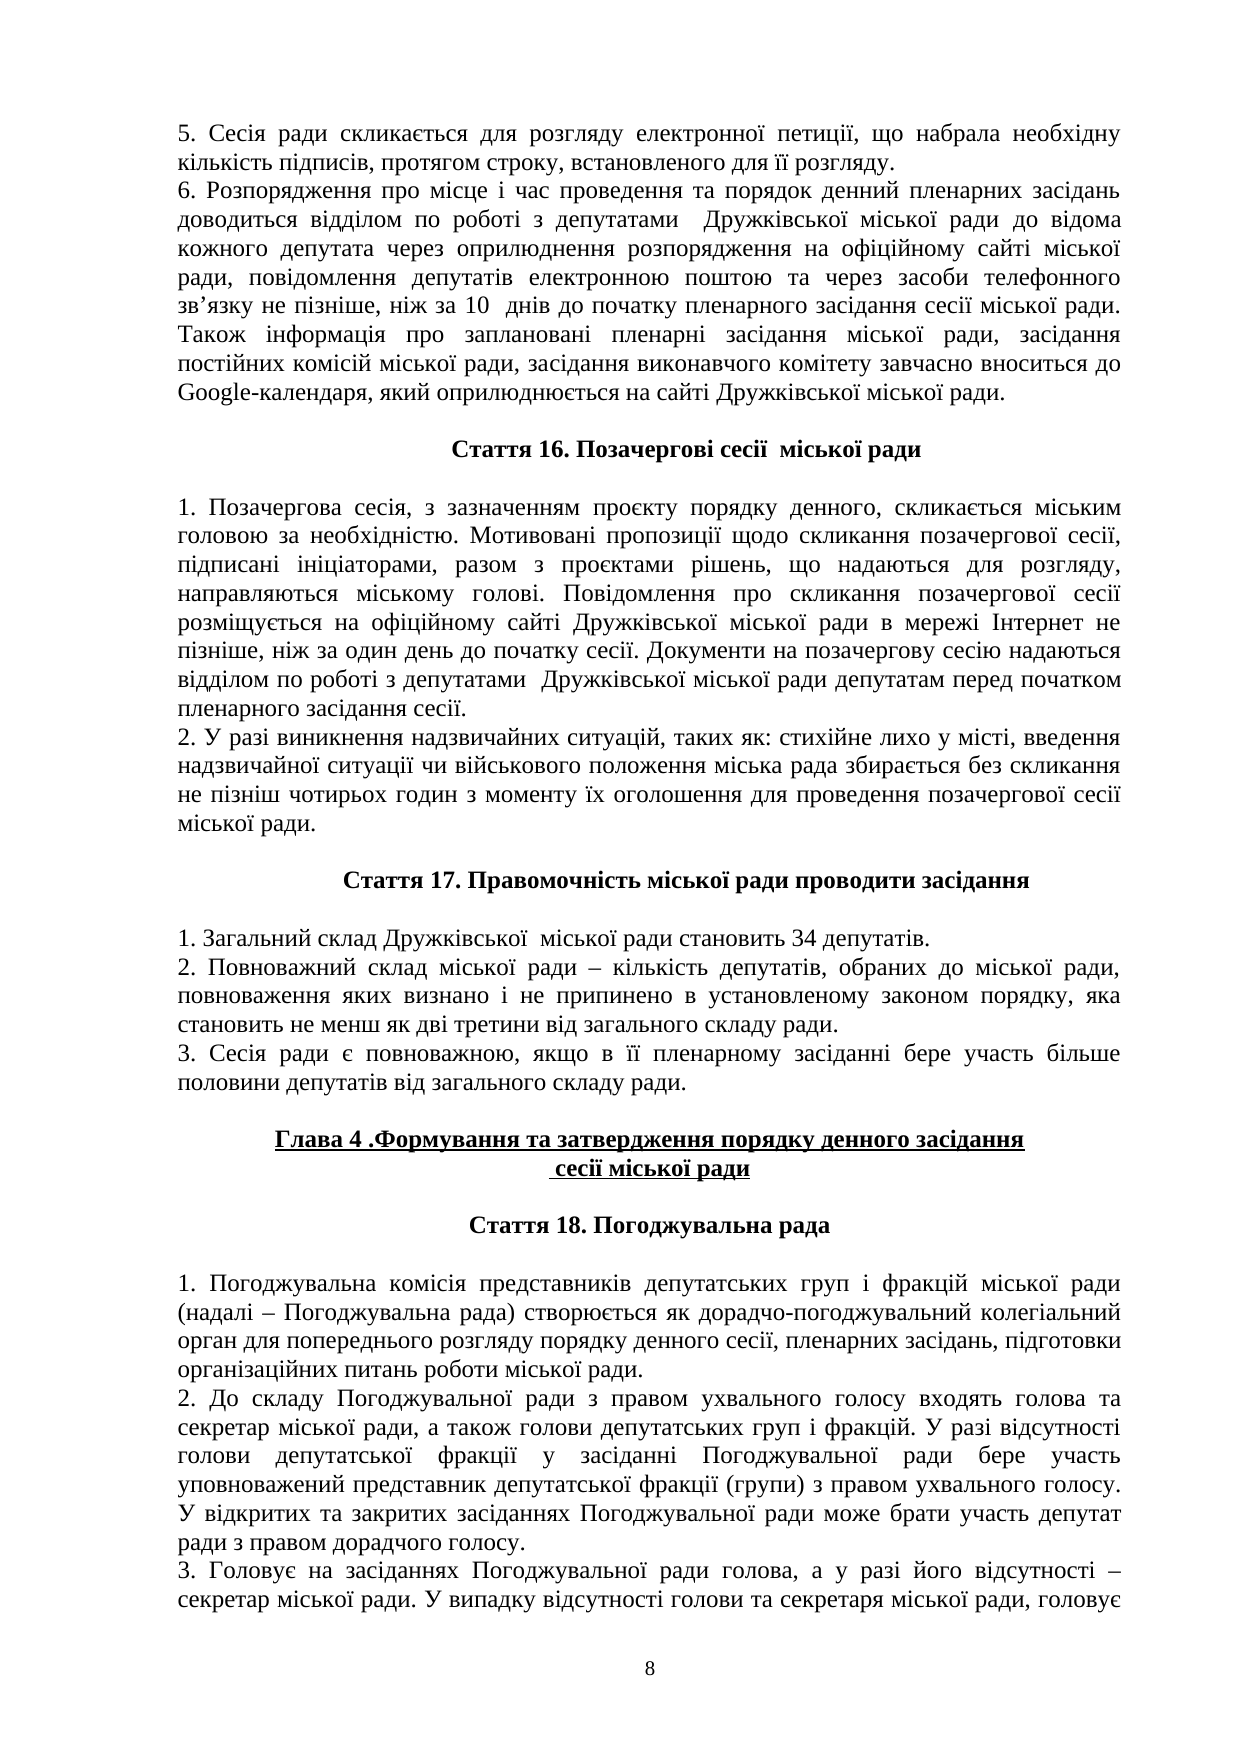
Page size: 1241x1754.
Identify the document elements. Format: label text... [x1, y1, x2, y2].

text 2. Повноважний склад міської ради – кількість депутатів, обраних до міської ради, повноваження яких визнано і не припинено в установленому законом порядку, яка становить не менш як дві третини від загального складу ради. [177, 952, 1122, 1038]
text 2. У разі виникнення надзвичайних ситуацій, таких як: стихійне лихо у місті, введення надзвичайної ситуації чи військового положення міська рада збирається без скликання не пізніш чотирьох годин з моменту їх оголошення для проведення позачергової сесії міської ради. [177, 722, 1122, 837]
text сесії міської ради [177, 1153, 1122, 1182]
text 1. Позачергова сесія, з зазначенням проєкту порядку денного, скликається міським головою за необхідністю. Мотивовані пропозиції щодо скликання позачергової сесії, підписані ініціаторами, разом з проєктами рішень, що надаються для розгляду, направляються міському голові. Повідомлення про скликання позачергової сесії розміщується на офіційному сайті Дружківської міської ради в мережі Інтернет не пізніше, ніж за один день до початку сесії. Документи на позачергову сесію надаються відділом по роботі з депутатами Дружківської міської ради депутатам перед початком пленарного засідання сесії. [177, 492, 1122, 722]
text 1. Загальний склад Дружківської міської ради становить 34 депутатів. [177, 923, 1122, 952]
text 6. Розпорядження про місце і час проведення та порядок денний пленарних засідань доводиться відділом по роботі з депутатами Дружківської міської ради до відома кожного депутата через оприлюднення розпорядження на офіційному сайті міської ради, повідомлення депутатів електронною поштою та через засоби телефонного зв’язку не пізніше, ніж за 10 днів до початку пленарного засідання сесії міської ради. Також інформація про заплановані пленарні засідання міської ради, засідання постійних комісій міської ради, засідання виконавчого комітету завчасно вноситься до Google-календаря, який оприлюднюється на сайті Дружківської міської ради. [177, 176, 1122, 406]
text 5. Сесія ради скликається для розгляду електронної петиції, що набрала необхідну кількість підписів, протягом строку, встановленого для її розгляду. [177, 118, 1122, 176]
text 2. До складу Погоджувальної ради з правом ухвального голосу входять голова та секретар міської ради, а також голови депутатських груп і фракцій. У разі відсутності голови депутатської фракції у засіданні Погоджувальної ради бере участь уповноважений представник депутатської фракції (групи) з правом ухвального голосу. У відкритих та закритих засіданнях Погоджувальної ради може брати участь депутат ради з правом дорадчого голосу. [177, 1383, 1122, 1556]
text Стаття 17. Правомочність міської ради проводити засідання [177, 866, 1122, 894]
text 1. Погоджувальна комісія представників депутатських груп і фракцій міської ради (надалі – Погоджувальна рада) створюється як дорадчо-погоджувальний колегіальний орган для попереднього розгляду порядку денного сесії, пленарних засідань, підготовки організаційних питань роботи міської ради. [177, 1268, 1122, 1383]
text Глава 4 .Формування та затвердження порядку денного засідання [177, 1124, 1122, 1153]
text 3. Сесія ради є повноважною, якщо в її пленарному засіданні бере участь більше половини депутатів від загального складу ради. [177, 1038, 1122, 1096]
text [177, 1556, 1122, 1613]
text Стаття 16. Позачергові сесії міської ради [177, 434, 1122, 463]
text Стаття 18. Погоджувальна рада [177, 1211, 1122, 1239]
